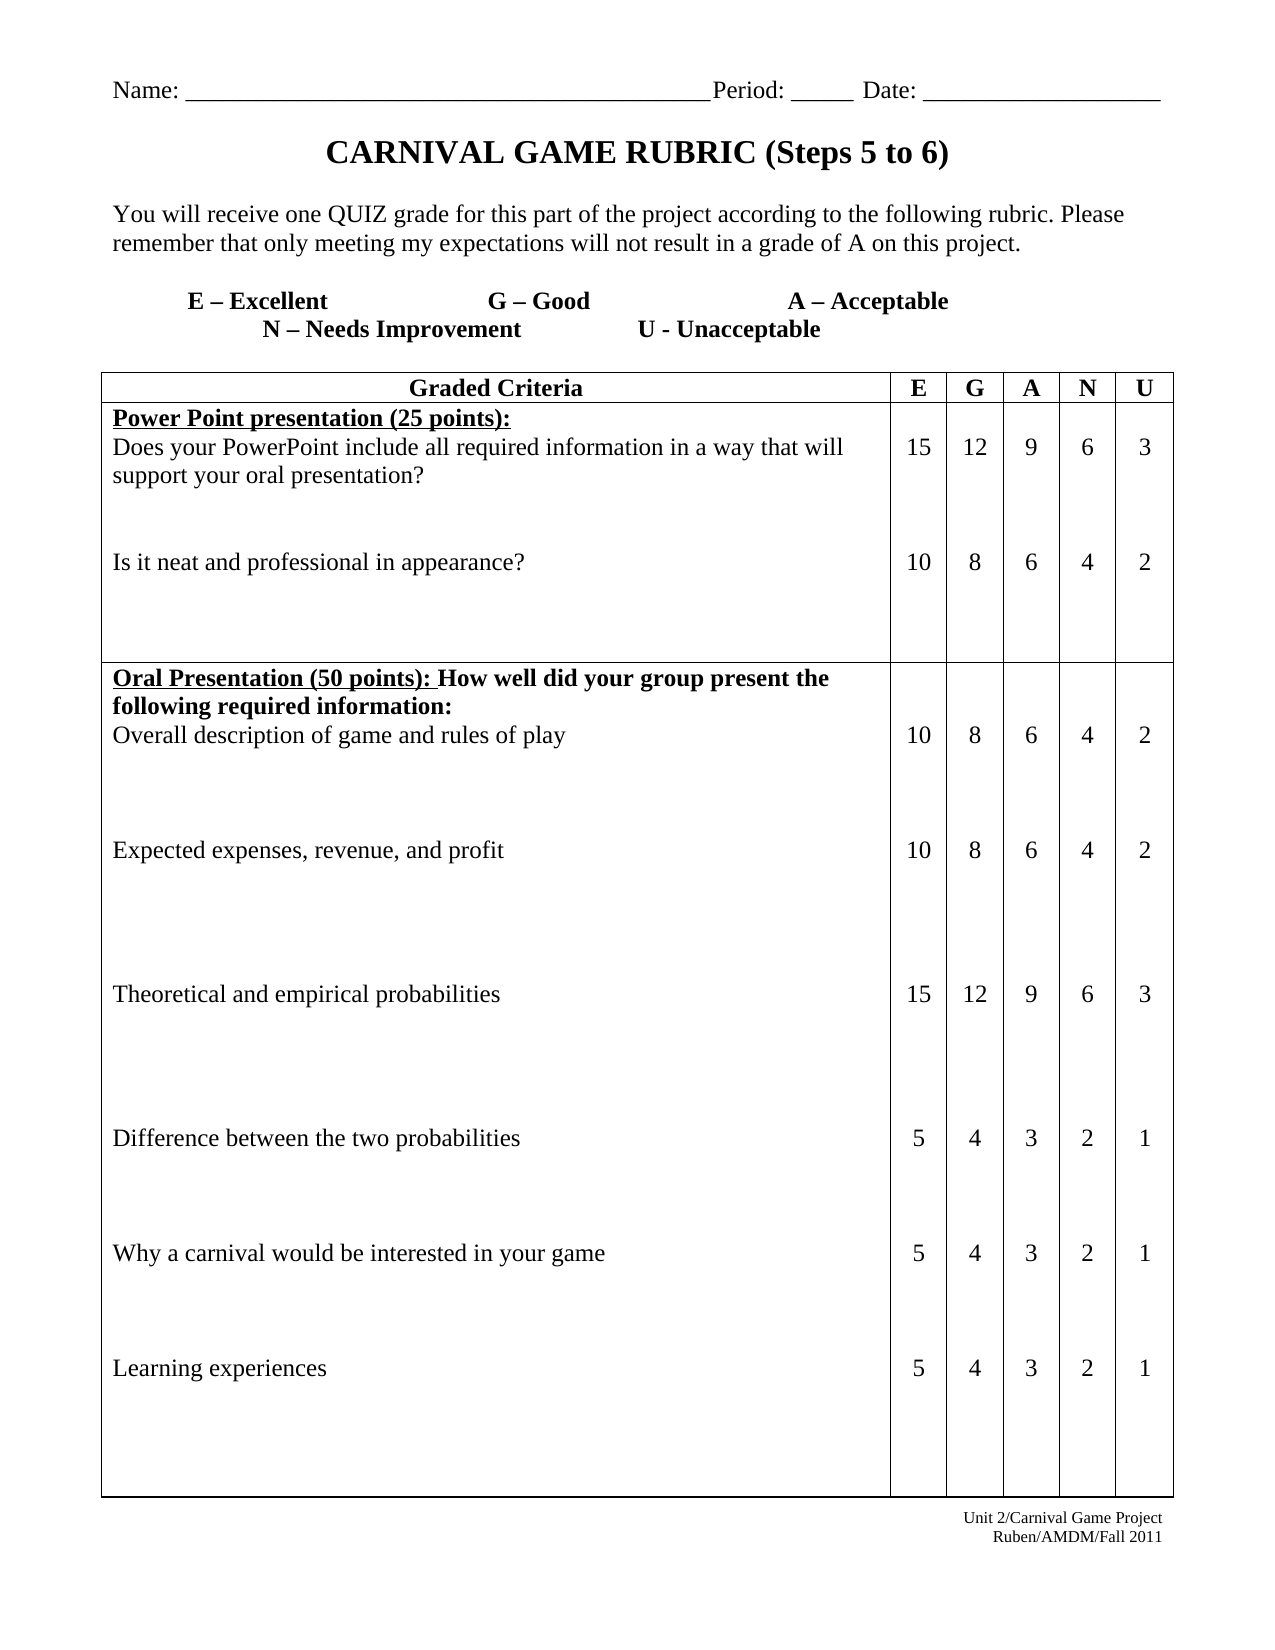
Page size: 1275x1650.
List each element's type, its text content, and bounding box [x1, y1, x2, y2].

table_cell Power Point presentation (25 points): Does your PowerPoint include all required information in a way that will support your oral presentation? Is it neat and professional in appearance? [102, 403, 890, 662]
table_header U [1116, 373, 1173, 402]
text You will receive one QUIZ grade for this part of the project according to the following rubric. Please remember that only meeting my expectations will not result in a grade of A on this project. [112, 199, 1162, 257]
table_cell 4 4 6 2 2 2 [1060, 663, 1115, 1496]
text Name: __________________________________________ Period: _____ Date: ___________________ [112, 75, 1162, 104]
table_cell 2 2 3 1 1 1 [1116, 663, 1173, 1496]
table_header E [891, 373, 946, 402]
table_cell 10 10 15 5 5 5 [891, 663, 946, 1496]
table_cell 3 2 [1116, 403, 1173, 662]
table_cell 6 4 [1060, 403, 1115, 662]
table_header A [1004, 373, 1059, 402]
table_header G [947, 373, 1003, 402]
table_cell 6 6 9 3 3 3 [1004, 663, 1059, 1496]
table_cell 8 8 12 4 4 4 [947, 663, 1003, 1496]
text N – Needs Improvement U - Unacceptable [112, 314, 1162, 343]
table_cell 15 10 [891, 403, 946, 662]
text E – Excellent G – Good A – Acceptable [112, 286, 1162, 314]
table_cell 9 6 [1004, 403, 1059, 662]
table_header N [1060, 373, 1115, 402]
table_cell 12 8 [947, 403, 1003, 662]
text CARNIVAL GAME RUBRIC (Steps 5 to 6) [112, 132, 1162, 171]
table_header Graded Criteria [102, 373, 890, 402]
table_cell Oral Presentation (50 points): How well did your group present the following required information: Overall description of game and rules of play Expected expenses, revenue, and profit Theoretical and empirical probabilities Difference between the two probabilities Why a carnival would be interested in your game Learning experiences [102, 663, 890, 1496]
